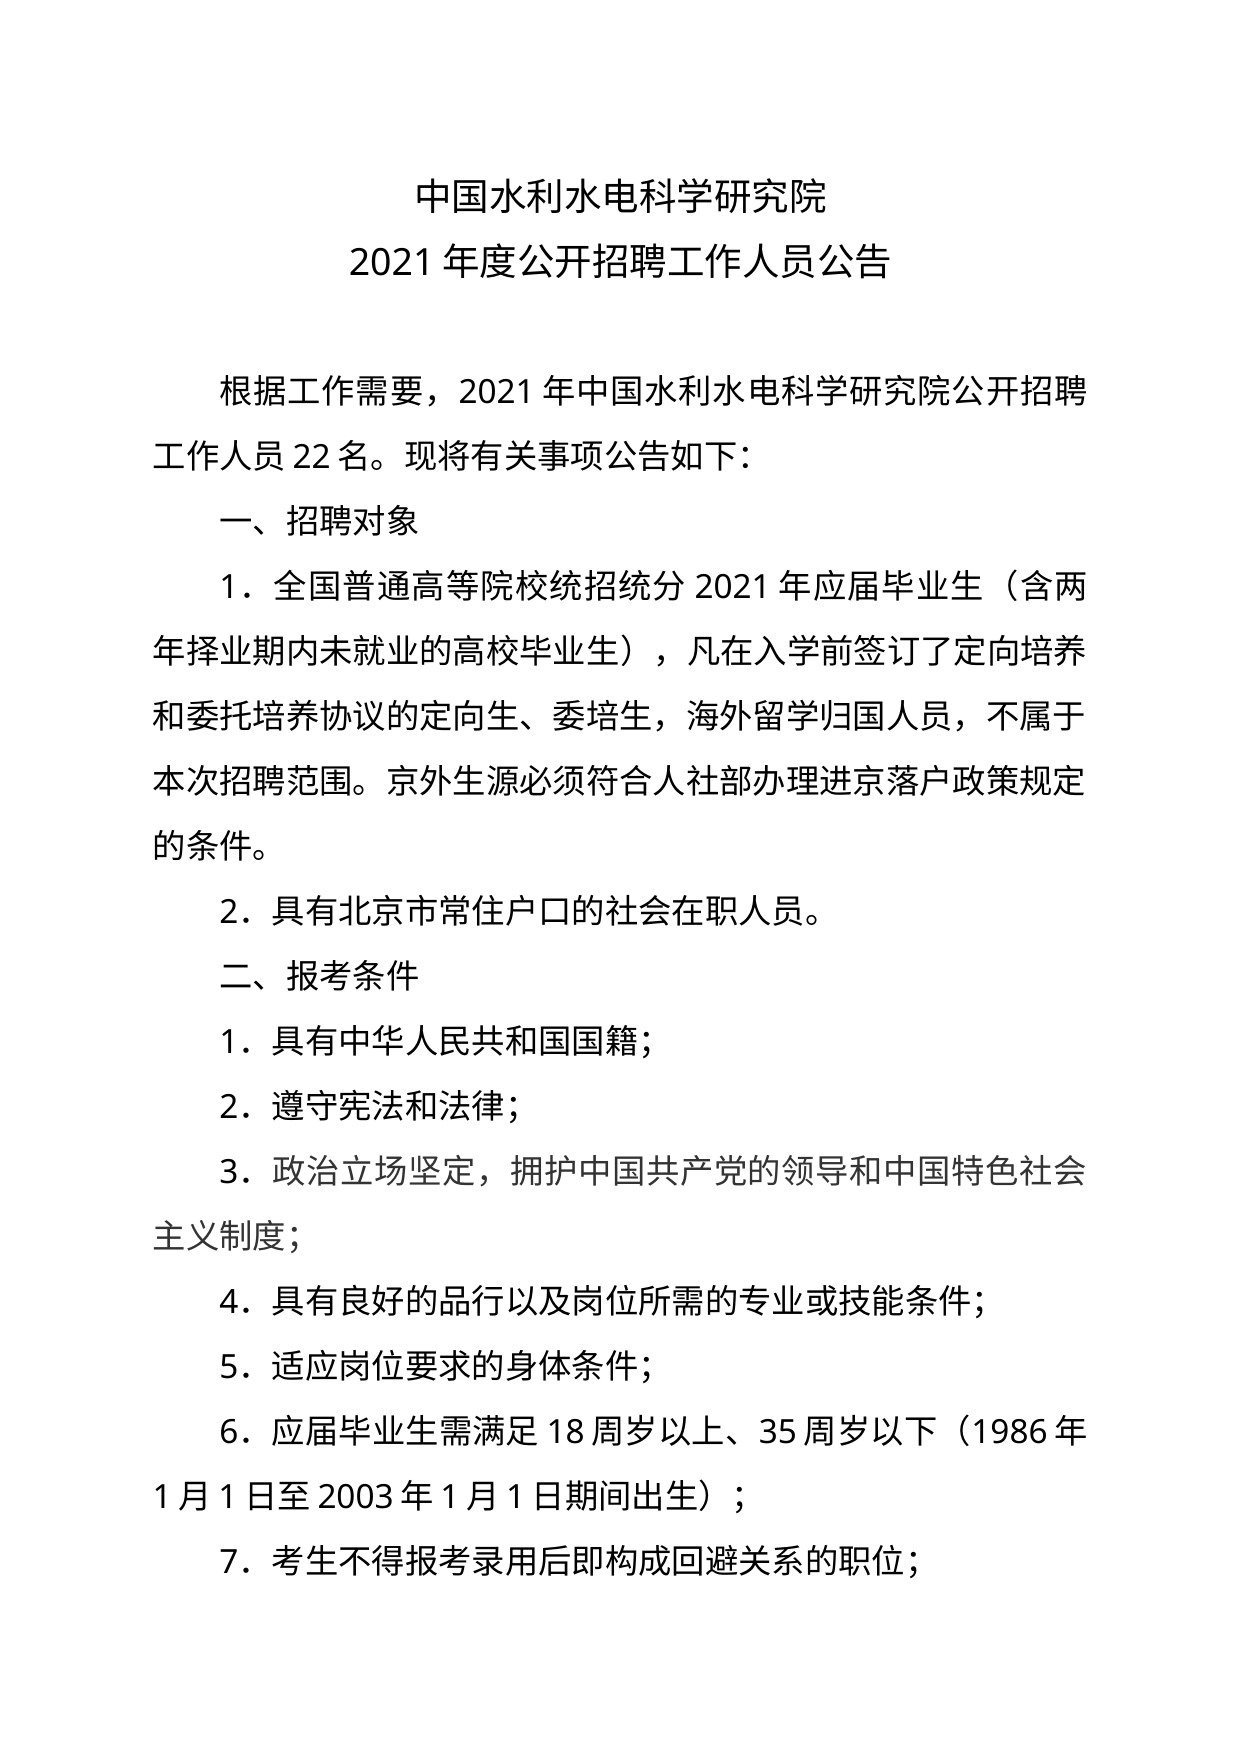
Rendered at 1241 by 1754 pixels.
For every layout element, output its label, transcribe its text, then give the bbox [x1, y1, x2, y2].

text 1．全国普通高等院校统招统分2021年应届毕业生（含两年择业期内未就业的高校毕业生），凡在入学前签订了定向培养和委托培养协议的定向生、委培生，海外留学归国人员，不属于本次招聘范围。京外生源必须符合人社部办理进京落户政策规定的条件。 [152, 552, 1088, 877]
text 7．考生不得报考录用后即构成回避关系的职位； [152, 1527, 1088, 1592]
text 2．遵守宪法和法律； [152, 1072, 1088, 1137]
text 3．政治立场坚定，拥护中国共产党的领导和中国特色社会主义制度； [152, 1137, 1088, 1267]
text 4．具有良好的品行以及岗位所需的专业或技能条件； [152, 1267, 1088, 1332]
text 1．具有中华人民共和国国籍； [152, 1007, 1088, 1072]
text 根据工作需要，2021年中国水利水电科学研究院公开招聘工作人员22名。现将有关事项公告如下： [152, 357, 1088, 487]
text 2．具有北京市常住户口的社会在职人员。 [152, 877, 1088, 942]
text 2021年度公开招聘工作人员公告 [152, 227, 1088, 292]
text 二、报考条件 [152, 942, 1088, 1007]
text 中国水利水电科学研究院 [152, 162, 1088, 227]
text 6．应届毕业生需满足18周岁以上、35周岁以下（1986年1月1日至2003年1月1日期间出生）； [152, 1397, 1088, 1527]
text 5．适应岗位要求的身体条件； [152, 1332, 1088, 1397]
text 一、招聘对象 [152, 487, 1088, 552]
